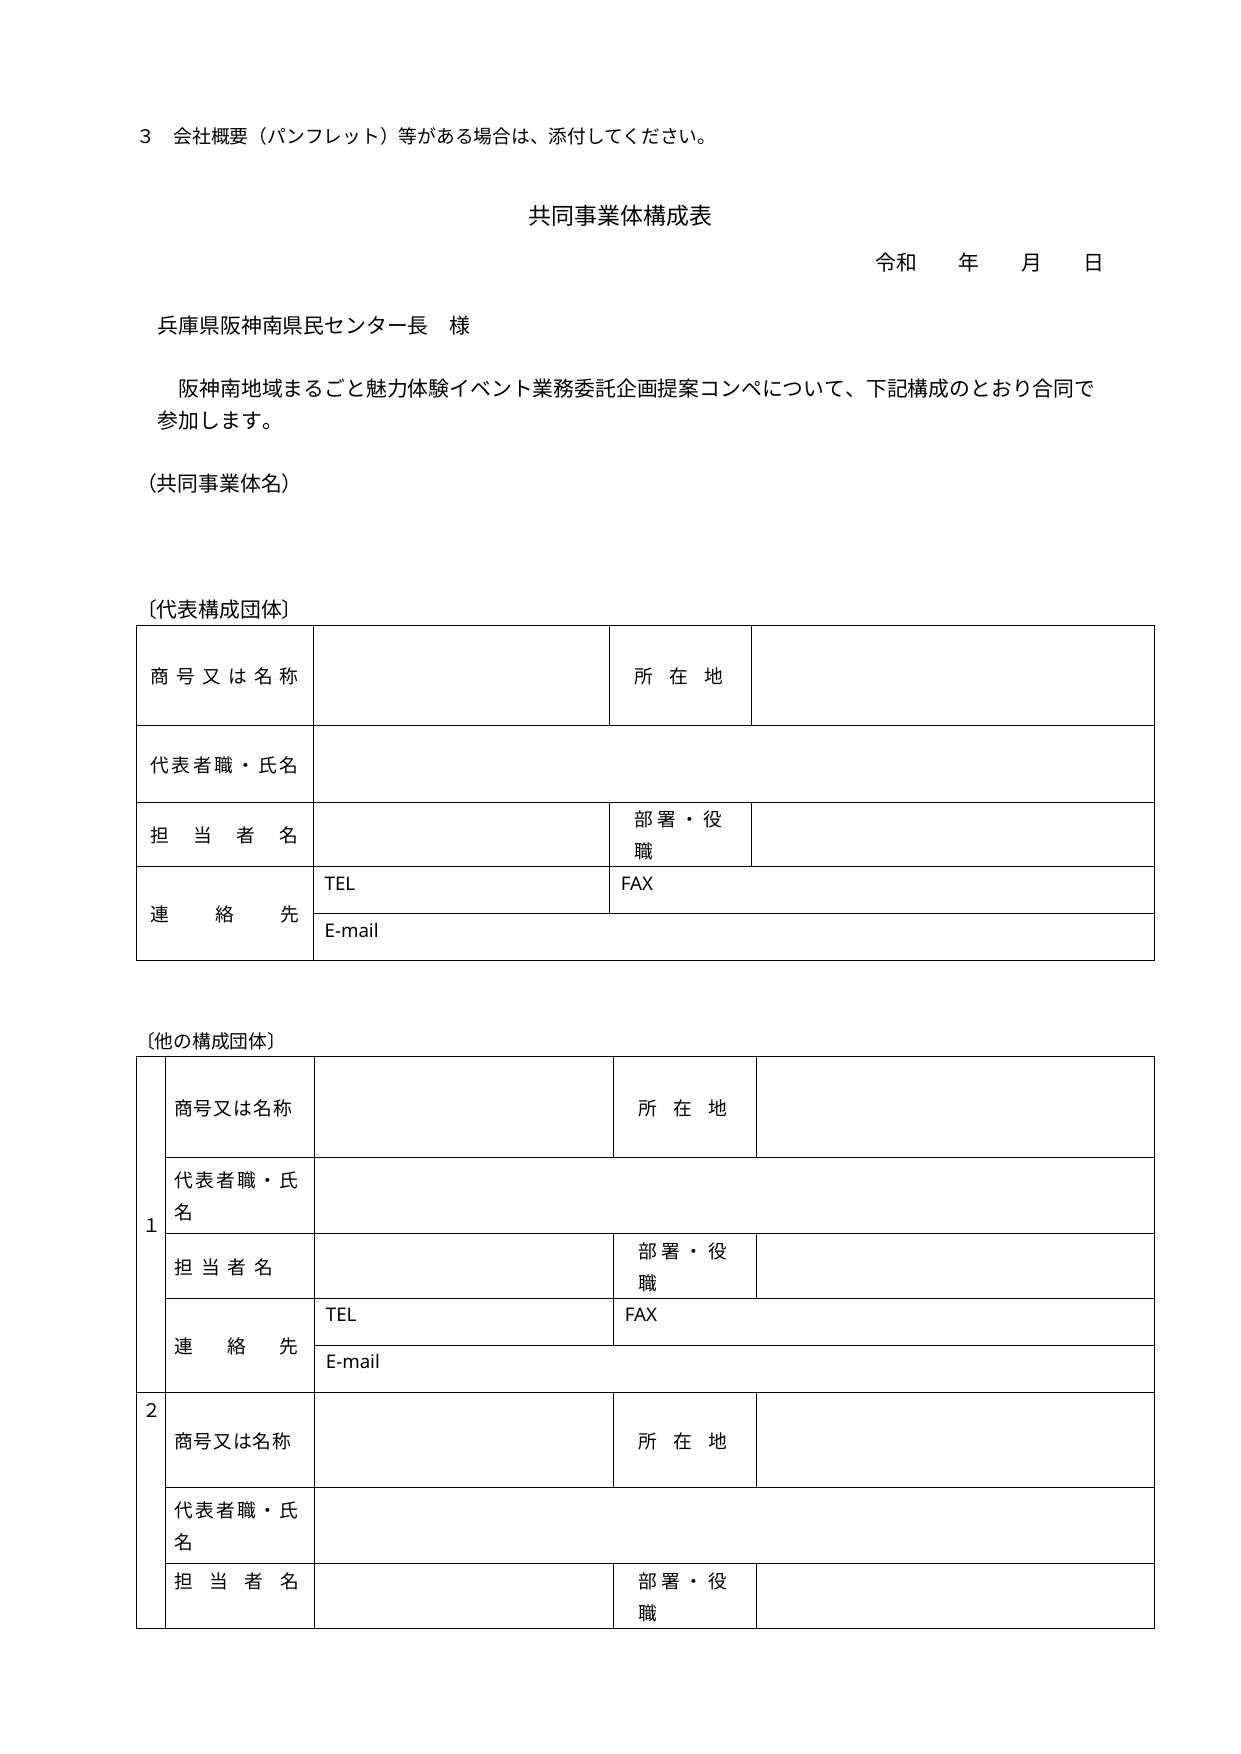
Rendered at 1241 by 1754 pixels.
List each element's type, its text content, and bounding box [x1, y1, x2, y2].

table_header [757, 1057, 1154, 1157]
table_cell TEL [315, 1299, 613, 1345]
table_cell FAX [614, 1299, 1154, 1345]
table_cell [314, 726, 1154, 802]
table_cell 代表者職・氏名 [137, 726, 313, 802]
table_cell 担当者名 [137, 803, 313, 866]
table_cell E-mail [315, 1346, 1154, 1392]
text 兵庫県阪神南県民センター長 様 [158, 309, 1104, 340]
table_cell [315, 1488, 1154, 1563]
table_cell 代表者職・氏名 [166, 1488, 314, 1563]
table_header 商号又は名称 [166, 1057, 314, 1157]
table_cell [315, 1564, 613, 1627]
table_cell 部署・役職 [614, 1564, 756, 1627]
table_cell ２ [137, 1393, 165, 1627]
table_cell TEL [314, 867, 609, 913]
table_cell 所在地 [614, 1393, 756, 1487]
table_cell [314, 803, 609, 866]
text 〔他の構成団体〕 [136, 1024, 1104, 1056]
table_cell 部署・役職 [614, 1234, 756, 1297]
table_cell [757, 1564, 1154, 1627]
text 令和 年 月 日 [136, 246, 1104, 277]
table_cell 商号又は名称 [166, 1393, 314, 1487]
text （共同事業体名） [136, 467, 1104, 498]
text 阪神南地域まるごと魅力体験イベント業務委託企画提案コンペについて、下記構成のとおり合同で参加します。 [158, 372, 1104, 435]
text 〔代表構成団体〕 [136, 593, 1104, 624]
table_header [315, 1057, 613, 1157]
table_cell 担当者名 [166, 1564, 314, 1627]
table_cell 代表者職・氏名 [166, 1158, 314, 1233]
table_header 商号又は名称 [137, 626, 313, 725]
table_cell 連絡先 [166, 1299, 314, 1392]
table_cell [757, 1393, 1154, 1487]
table_cell [315, 1234, 613, 1297]
table_cell [315, 1393, 613, 1487]
text 共同事業体構成表 [136, 183, 1104, 246]
table_cell FAX [610, 867, 1154, 913]
table_cell [757, 1234, 1154, 1297]
table_cell 担当者名 [166, 1234, 314, 1297]
table_cell 部署・役職 [610, 803, 751, 866]
table_header １ [137, 1057, 165, 1392]
table_cell E-mail [314, 914, 1154, 960]
table_header 所在地 [610, 626, 751, 725]
table_cell [315, 1158, 1154, 1233]
table_header [752, 626, 1154, 725]
table_cell [752, 803, 1154, 866]
table_header 所在地 [614, 1057, 756, 1157]
text ３ 会社概要（パンフレット）等がある場合は、添付してください。 [136, 119, 1104, 151]
table_cell 連絡先 [137, 867, 313, 960]
table_header [314, 626, 609, 725]
